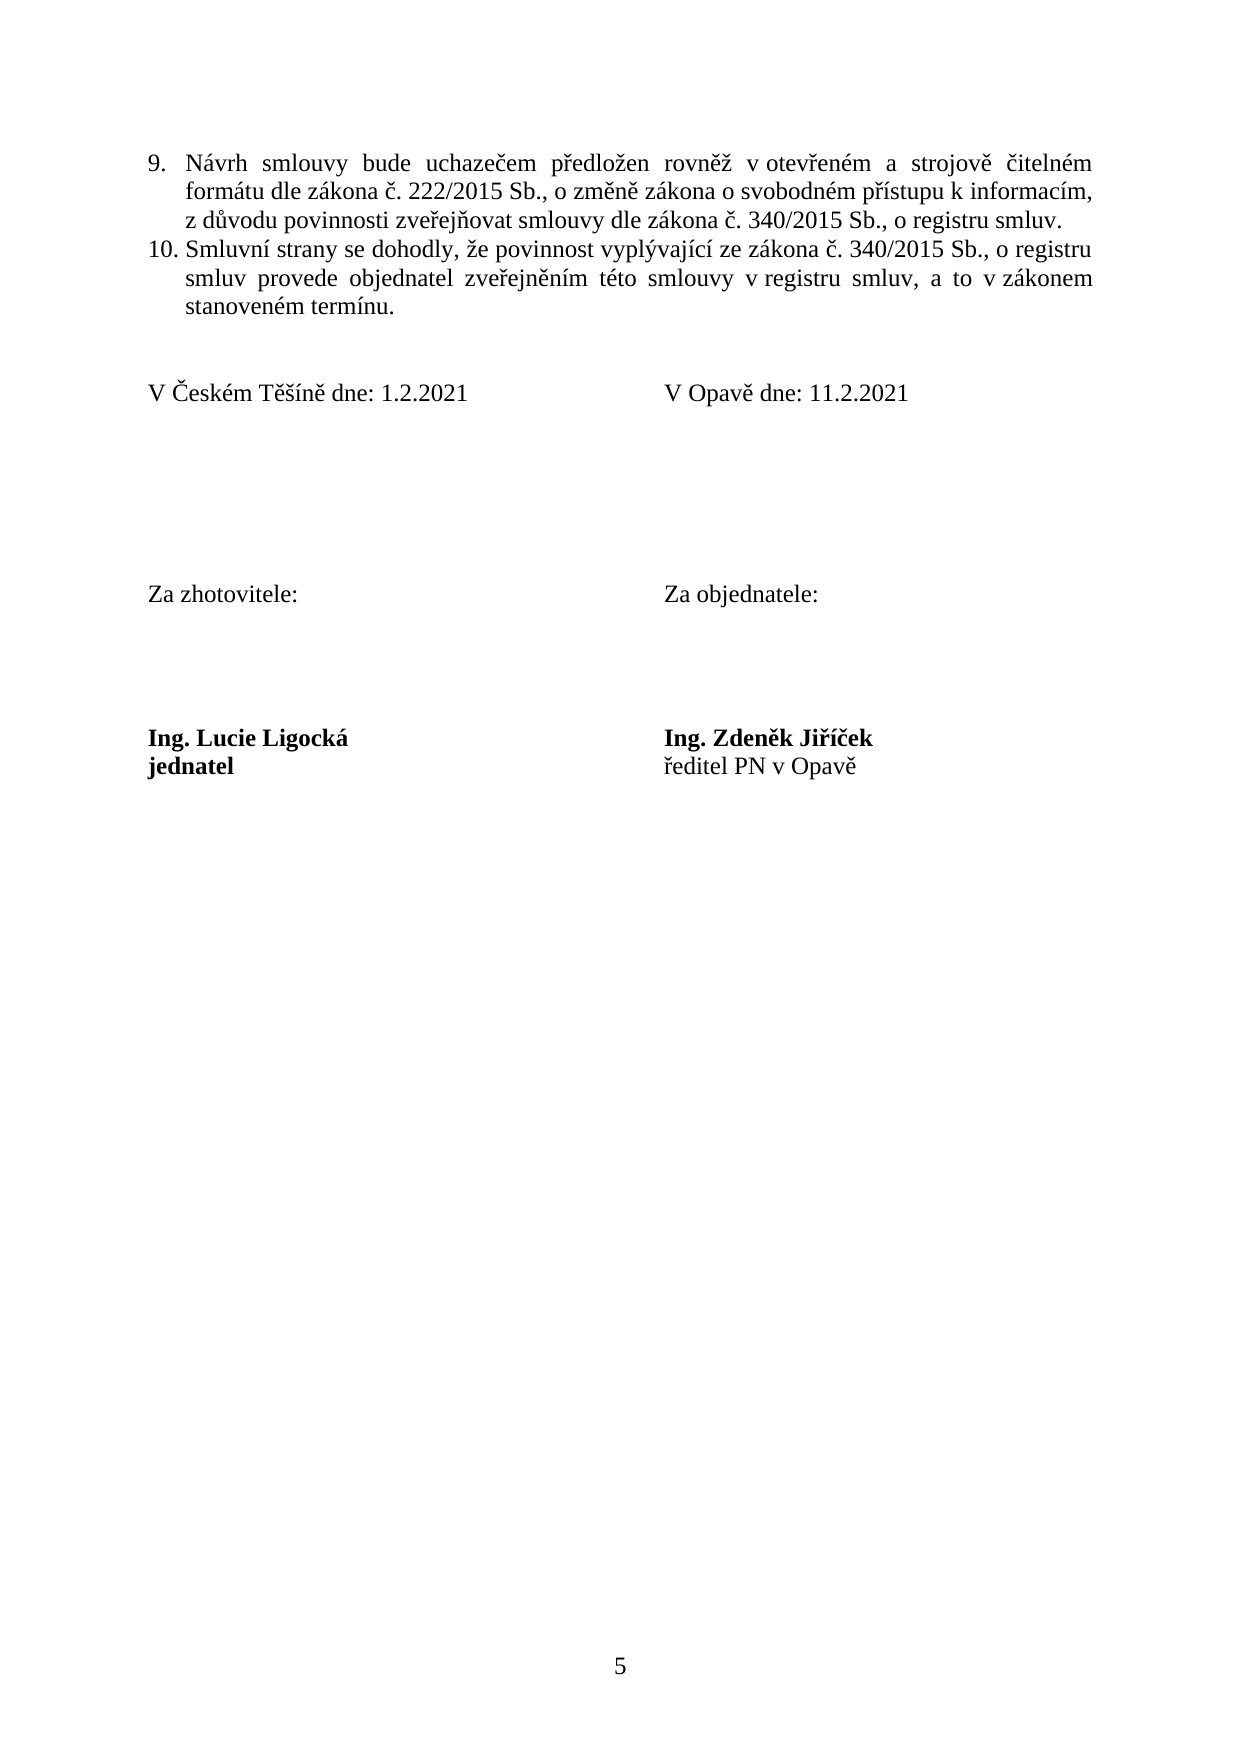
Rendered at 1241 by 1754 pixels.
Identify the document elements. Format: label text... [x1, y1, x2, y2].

list Návrh smlouvy bude uchazečem předložen rovněž v otevřeném a strojově čitelném formátu dle zákona č. 222/2015 Sb., o změně zákona o svobodném přístupu k informacím, z důvodu povinnosti zveřejňovat smlouvy dle zákona č. 340/2015 Sb., o registru smluv. [148, 148, 1093, 234]
text jednatel ředitel PN v Opavě [148, 751, 1093, 780]
text Za zhotovitele: Za objednatele: [148, 579, 1093, 608]
text Ing. Lucie Ligocká Ing. Zdeněk Jiříček [148, 723, 1093, 751]
list Smluvní strany se dohodly, že povinnost vyplývající ze zákona č. 340/2015 Sb., o registru smluv provede objednatel zveřejněním této smlouvy v registru smluv, a to v zákonem stanoveném termínu. [148, 234, 1093, 320]
text V Českém Těšíně dne: 1.2.2021 V Opavě dne: 11.2.2021 [148, 378, 1093, 406]
